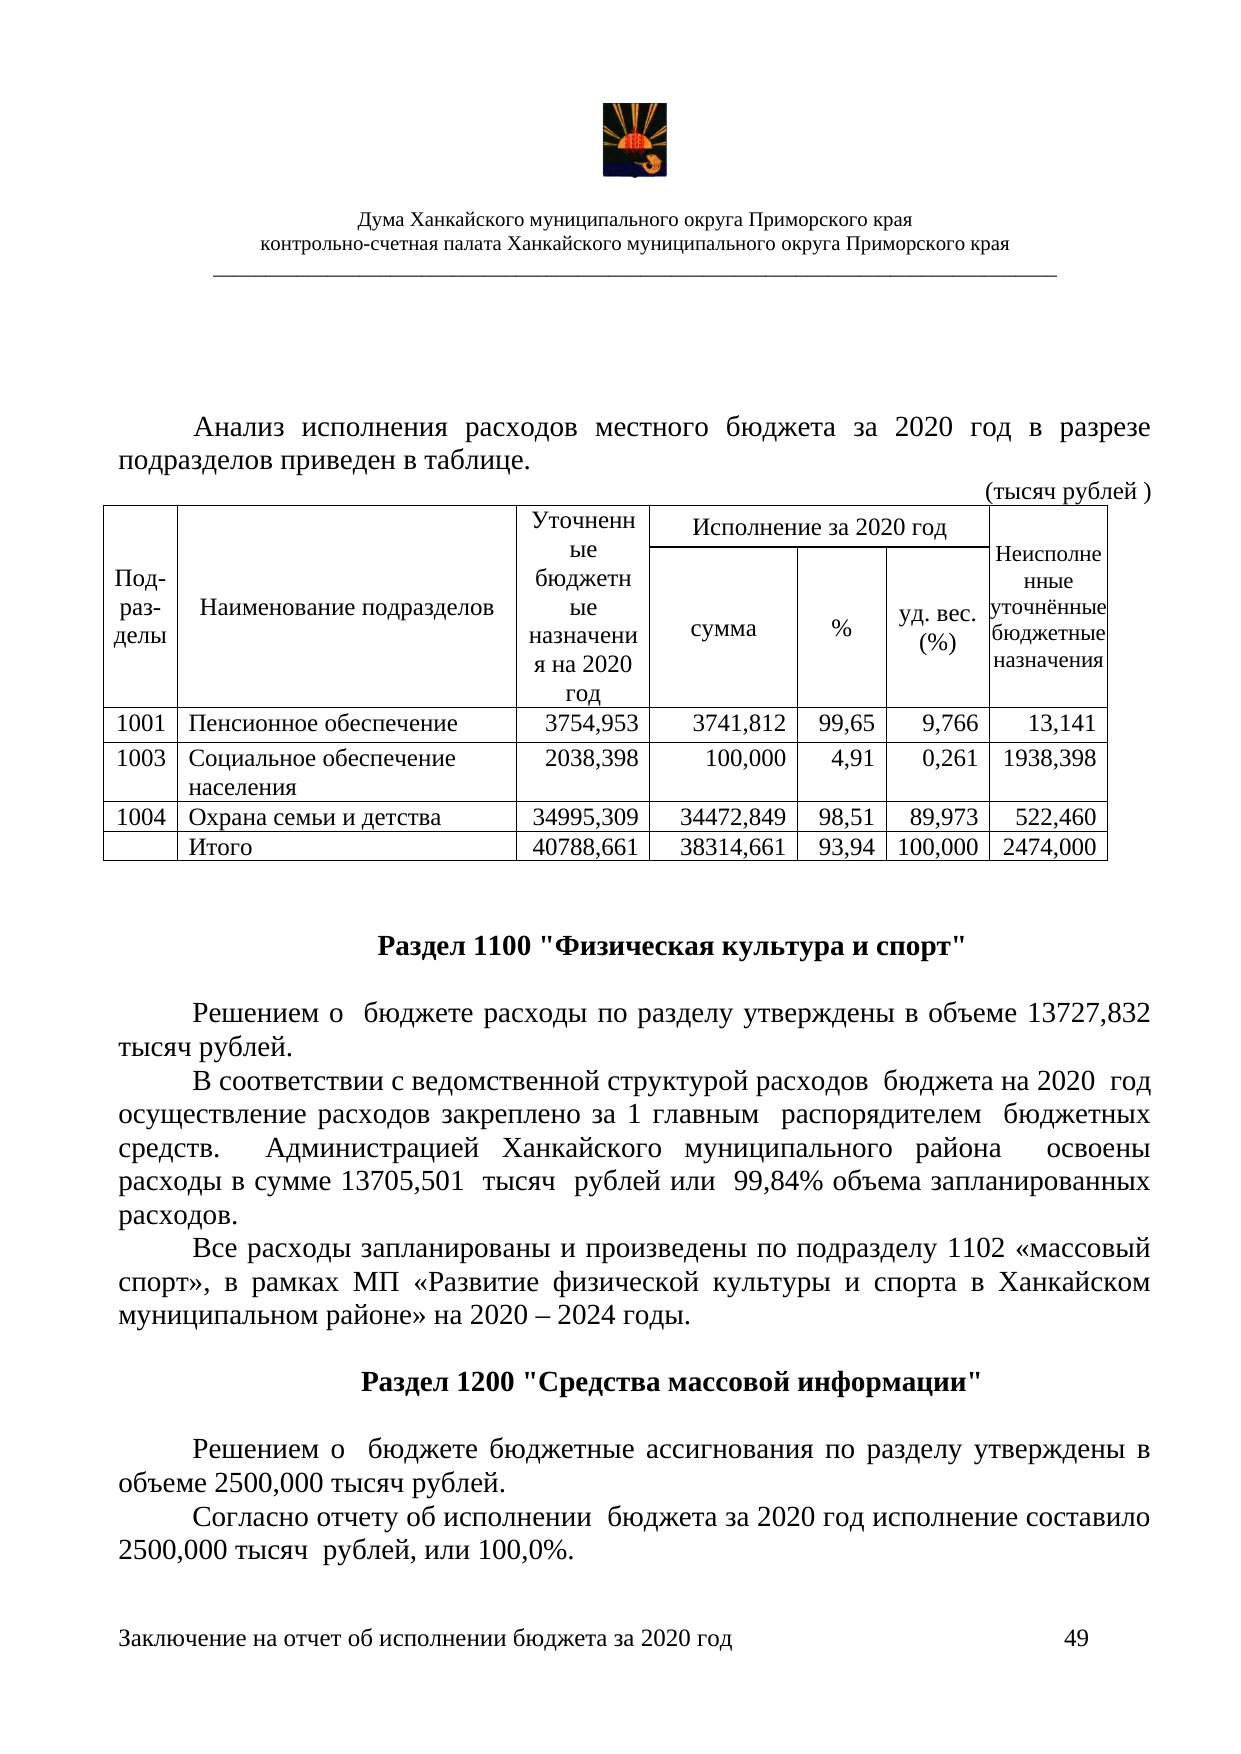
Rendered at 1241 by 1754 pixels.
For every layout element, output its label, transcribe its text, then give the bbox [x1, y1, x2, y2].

table_cell 99,65 [798, 708, 886, 742]
table_cell 2474,000 [990, 832, 1107, 860]
table_cell 13,141 [990, 708, 1107, 742]
table_cell 1938,398 [990, 743, 1107, 801]
table_cell 3754,953 [517, 708, 649, 742]
text Все расходы запланированы и произведены по подразделу 1102 «массовый спорт», в рамках МП «Развитие физической культуры и спорта в Ханкайском муниципальном районе» на 2020 – 2024 годы. [118, 1230, 1152, 1331]
text Раздел 1100 "Физическая культура и спорт" [118, 928, 1152, 962]
text Решением о бюджете бюджетные ассигнования по разделу утверждены в объеме 2500,000 тысяч рублей. [118, 1432, 1152, 1499]
table_cell 2038,398 [517, 743, 649, 801]
table_cell 1003 [104, 743, 177, 801]
table_cell 0,261 [887, 743, 989, 801]
table_cell 1001 [104, 708, 177, 742]
table_cell 522,460 [990, 802, 1107, 831]
table_header Исполнение за 2020 год [650, 506, 989, 546]
text (тысяч рублей ) [118, 476, 1152, 504]
text Анализ исполнения расходов местного бюджета за 2020 год в разрезе подразделов приведен в таблице. [118, 409, 1152, 476]
picture [602, 103, 667, 178]
text Раздел 1200 "Средства массовой информации" [118, 1364, 1152, 1398]
table_header Наименование подразделов [178, 506, 516, 707]
text Согласно отчету об исполнении бюджета за 2020 год исполнение составило 2500,000 тысяч рублей, или 100,0%. [118, 1499, 1152, 1566]
table_cell 100,000 [887, 832, 989, 860]
table_cell % [798, 548, 886, 707]
table_cell Пенсионное обеспечение [178, 708, 516, 742]
table_header Под-раз-делы [104, 506, 177, 707]
table_cell 98,51 [798, 802, 886, 831]
table_cell Итого [178, 832, 516, 860]
table_cell уд. вес. (%) [887, 548, 989, 707]
table_cell 40788,661 [517, 832, 649, 860]
text В соответствии с ведомственной структурой расходов бюджета на 2020 год осуществление расходов закреплено за 1 главным распорядителем бюджетных средств. Администрацией Ханкайского муниципального района освоены расходы в сумме 13705,501 тысяч рублей или 99,84% объема запланированных расходов. [118, 1063, 1152, 1230]
table_cell 1004 [104, 802, 177, 831]
table_cell 89,973 [887, 802, 989, 831]
table_cell 93,94 [798, 832, 886, 860]
table_cell 34995,309 [517, 802, 649, 831]
table_header Уточненные бюджетные назначения на 2020 год [517, 506, 649, 707]
text Решением о бюджете расходы по разделу утверждены в объеме 13727,832 тысяч рублей. [118, 996, 1152, 1063]
table_cell 9,766 [887, 708, 989, 742]
table_header Неисполненные уточнённые бюджетные назначения [990, 506, 1107, 707]
table_cell 4,91 [798, 743, 886, 801]
table_cell Охрана семьи и детства [178, 802, 516, 831]
table_cell [104, 832, 177, 860]
table_cell 38314,661 [650, 832, 797, 860]
table_cell 34472,849 [650, 802, 797, 831]
table_cell сумма [650, 548, 797, 707]
table_cell 3741,812 [650, 708, 797, 742]
table_cell 100,000 [650, 743, 797, 801]
table_cell Социальное обеспечение населения [178, 743, 516, 801]
